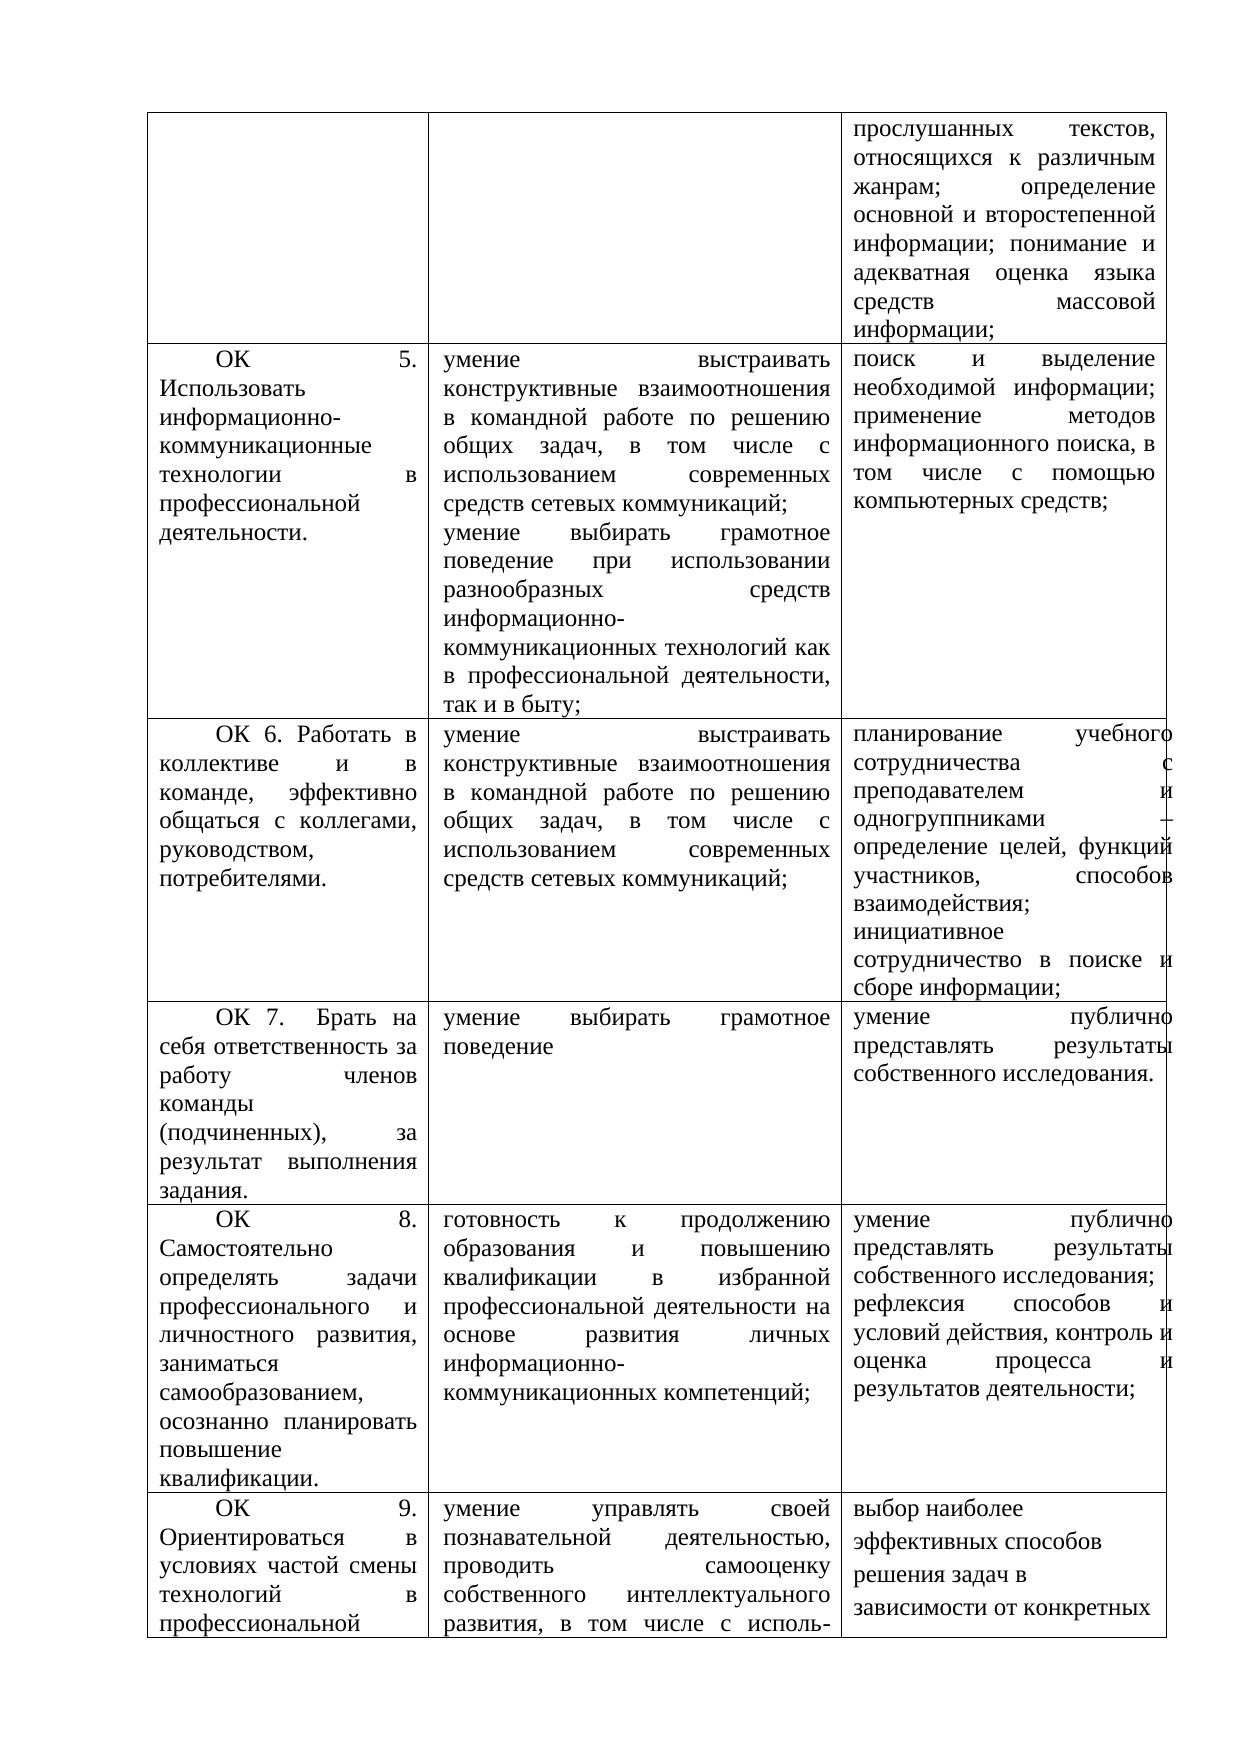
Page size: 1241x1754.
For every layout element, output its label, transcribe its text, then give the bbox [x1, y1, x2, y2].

table_cell ОК 8. Самостоятельно определять задачи профессионального и личностного развития, заниматься самообразованием, осознанно планировать повышение квалификации. [148, 1205, 428, 1492]
table_cell ОК 7. Брать на себя ответственность за работу членов команды (подчиненных), за результат выполнения задания. [148, 1002, 428, 1203]
table_cell умение выбирать грамотное поведение [429, 1002, 841, 1203]
table_cell умение выстраивать конструктивные взаимоотношения в командной работе по решению общих задач, в том числе с использованием современных средств сетевых коммуникаций; умение выбирать грамотное поведение при использовании разнообразных средств информационно-коммуникационных технологий как в профессиональной деятельности, так и в быту; [429, 344, 841, 718]
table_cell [148, 1493, 428, 1637]
table_cell умение публично представлять результаты собственного исследования; рефлексия способов и условий действия, контроль и оценка процесса и результатов деятельности; [842, 1205, 1166, 1492]
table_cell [429, 113, 841, 343]
table_cell умение выстраивать конструктивные взаимоотношения в командной работе по решению общих задач, в том числе с использованием современных средств сетевых коммуникаций; [429, 719, 841, 1001]
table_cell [148, 113, 428, 343]
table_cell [429, 1493, 841, 1637]
table_cell поиск и выделение необходимой информации; применение методов информационного поиска, в том числе с помощью компьютерных средств; [842, 344, 1166, 718]
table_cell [842, 113, 1166, 343]
table_cell планирование учебного сотрудничества с преподавателем и одногруппниками – определение целей, функций участников, способов взаимодействия; инициативное сотрудничество в поиске и сборе информации; [842, 719, 1166, 1001]
table_cell ОК 6. Работать в коллективе и в команде, эффективно общаться с коллегами, руководством, потребителями. [148, 719, 428, 1001]
table_cell умение публично представлять результаты собственного исследования. [842, 1002, 1166, 1203]
table_cell ОК 5. Использовать информационно-коммуникационные технологии в профессиональной деятельности. [148, 344, 428, 718]
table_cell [842, 1493, 1166, 1637]
